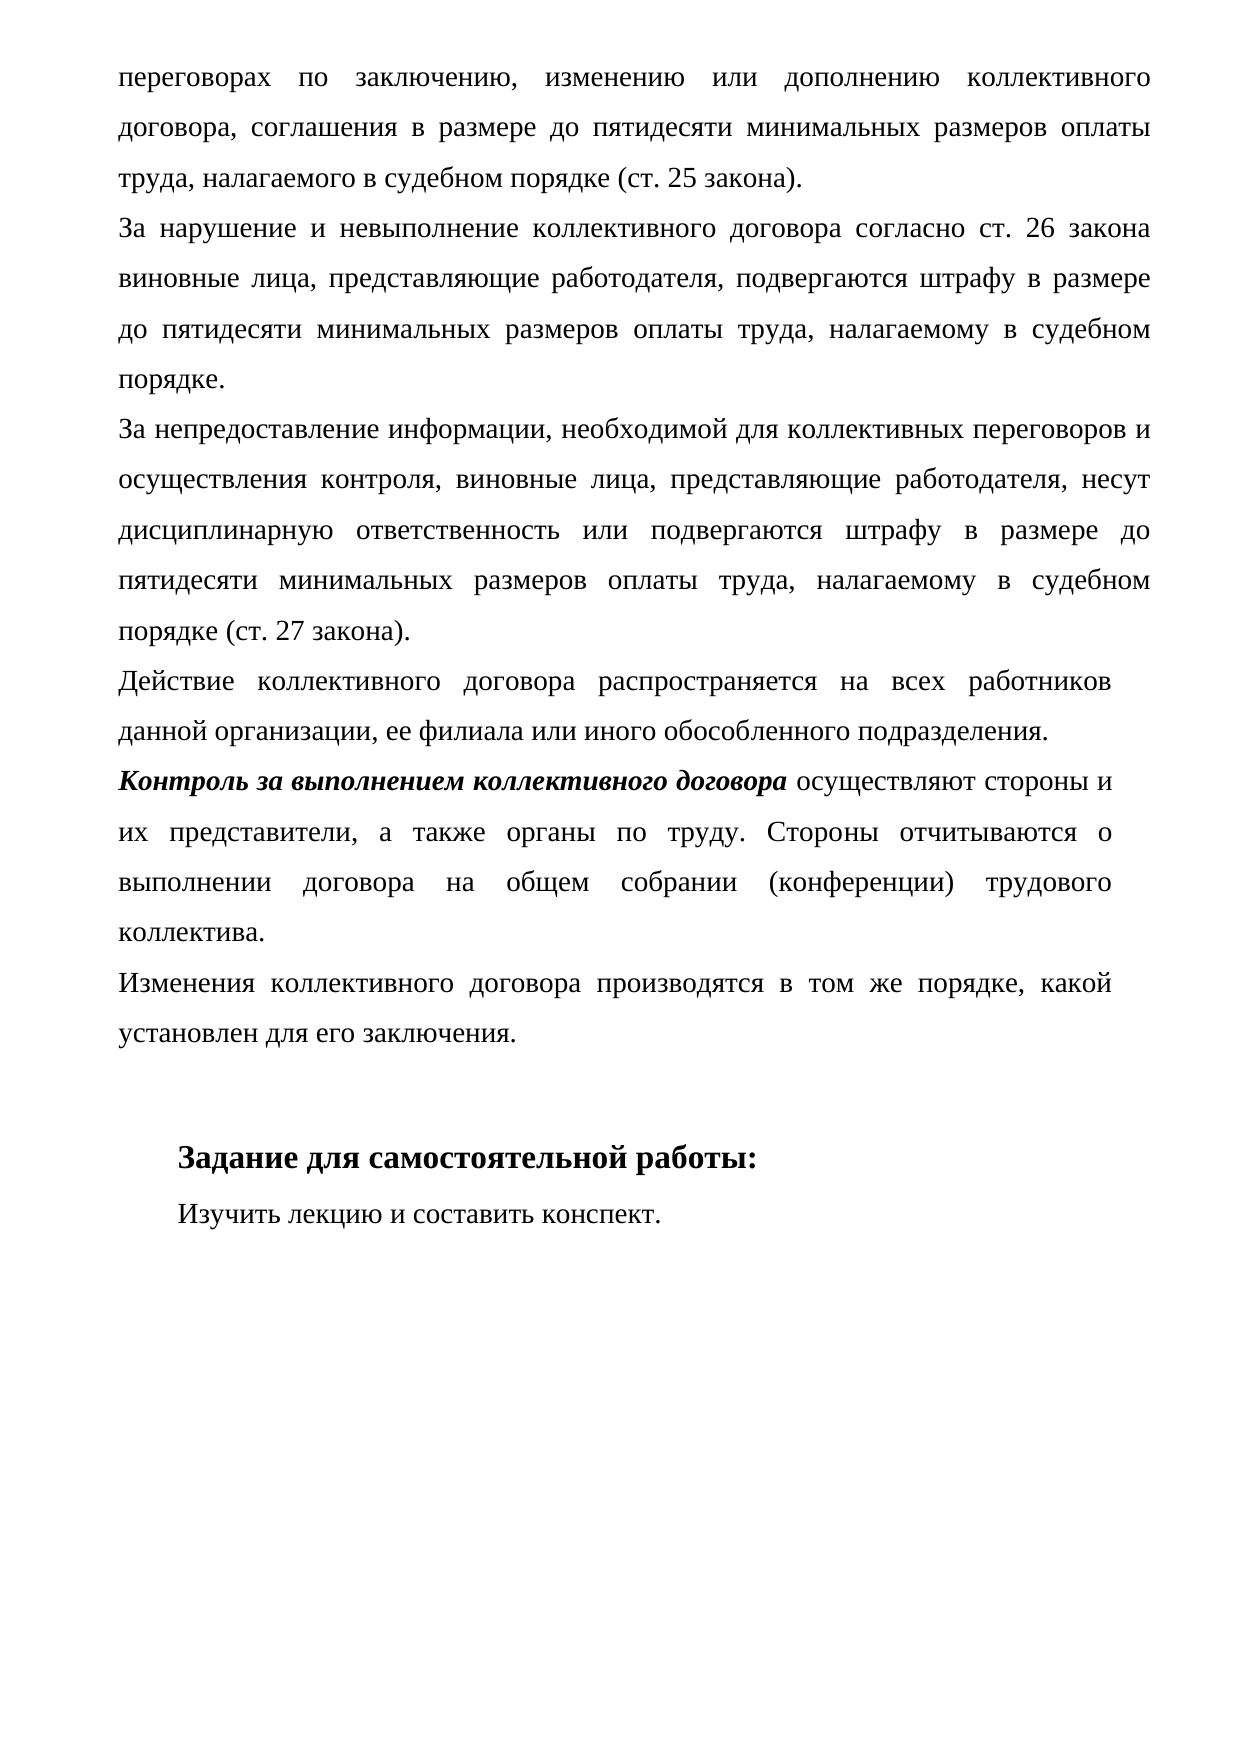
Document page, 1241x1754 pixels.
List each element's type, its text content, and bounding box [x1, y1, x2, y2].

text За нарушение и невыполнение коллективного договора согласно ст. 26 закона виновные лица, представляющие работодателя, подвергаются штрафу в размере до пятидесяти минимальных размеров оплаты труда, налагаемому в судебном порядке. [118, 210, 1152, 394]
text Изучить лекцию и составить конспект. [177, 1196, 1152, 1230]
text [118, 59, 1152, 193]
text Задание для самостоятельной работы: [177, 1137, 1152, 1175]
text Действие коллективного договора распространяется на всех работников данной организации, ее филиала или иного обособленного подразделения. [118, 663, 1113, 747]
text Контроль за выполнением коллективного договора осуществляют стороны и их представители, а также органы по труду. Стороны отчитываются о выполнении договора на общем собрании (конференции) трудового коллектива. [118, 763, 1113, 948]
text Изменения коллективного договора производятся в том же порядке, какой установлен для его заключения. [118, 965, 1113, 1049]
text За непредоставление информации, необходимой для коллективных переговоров и осуществления контроля, виновные лица, представляющие работодателя, несут дисциплинарную ответственность или подвергаются штрафу в размере до пятидесяти минимальных размеров оплаты труда, налагаемому в судебном порядке (ст. 27 закона). [118, 411, 1152, 646]
